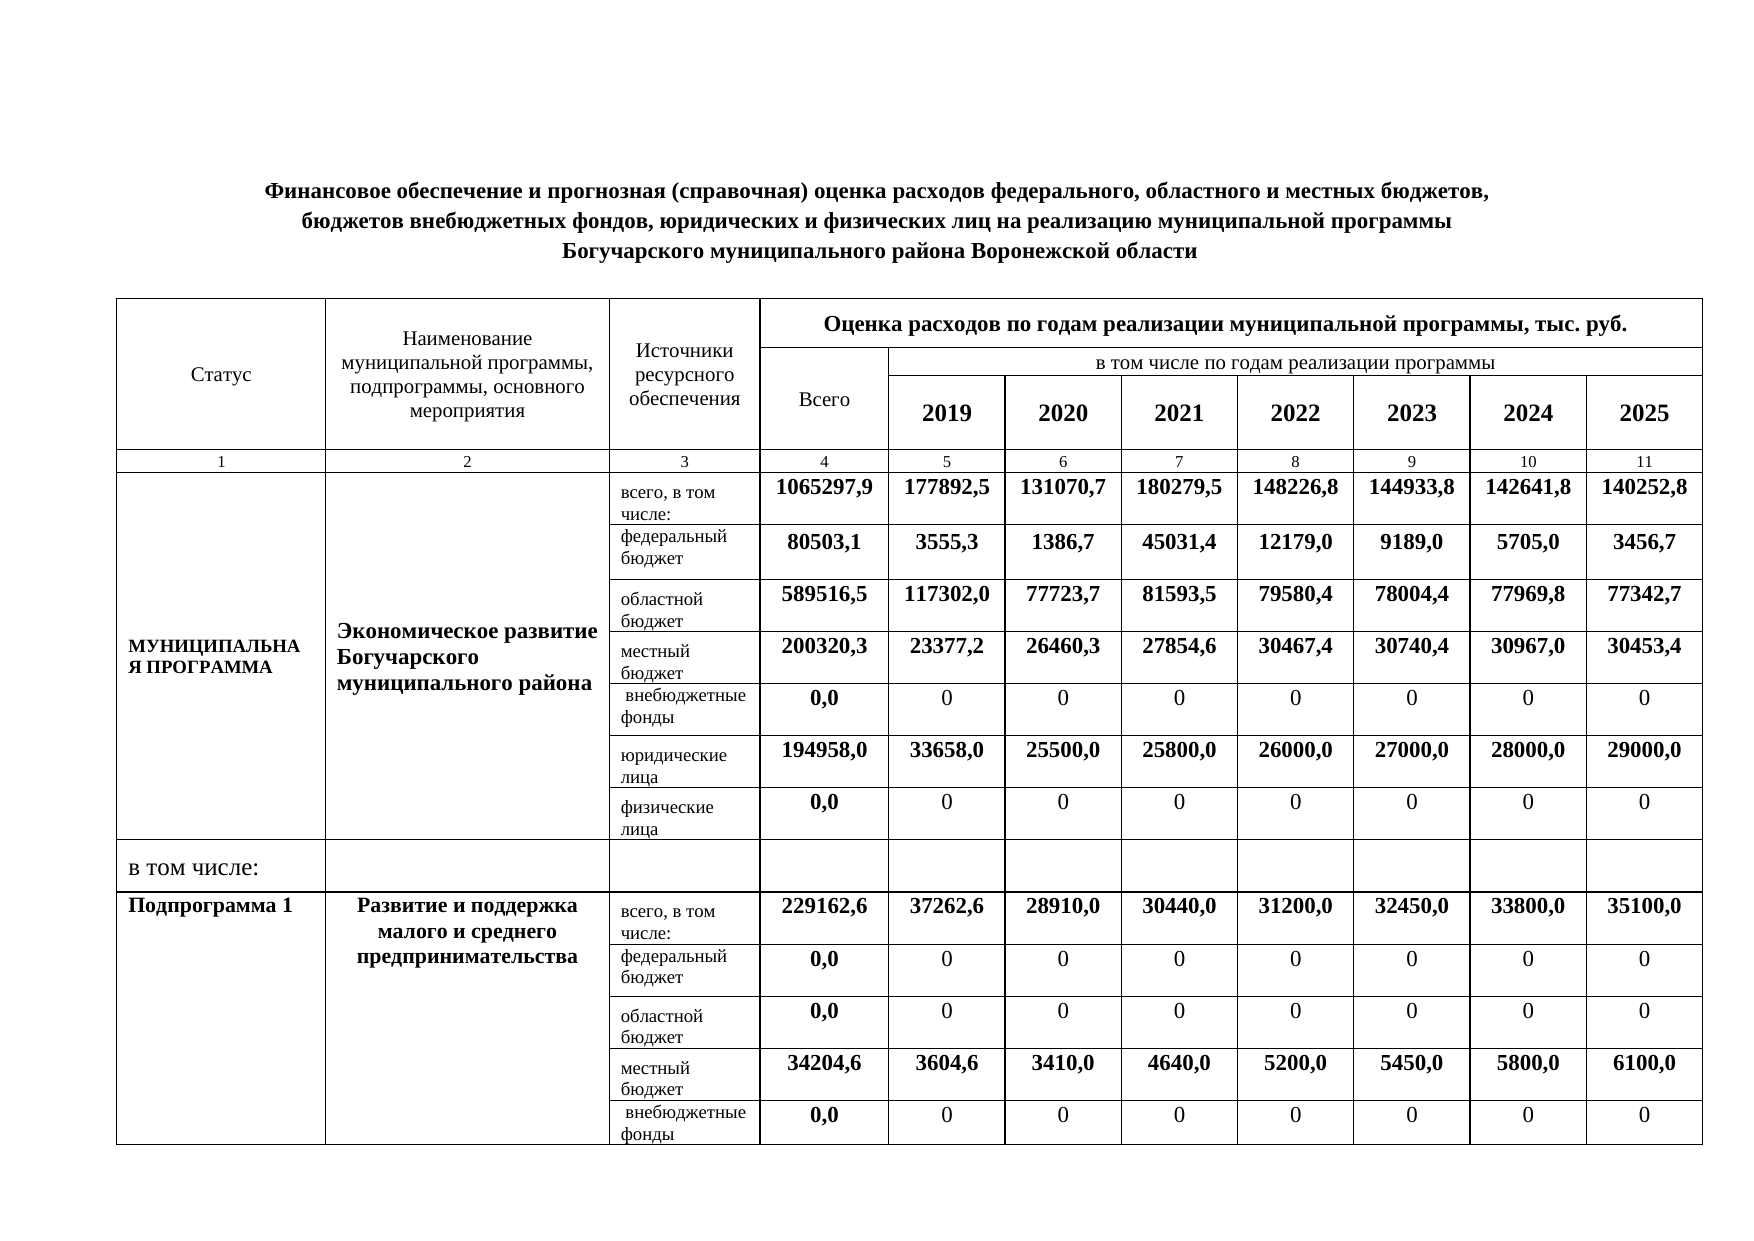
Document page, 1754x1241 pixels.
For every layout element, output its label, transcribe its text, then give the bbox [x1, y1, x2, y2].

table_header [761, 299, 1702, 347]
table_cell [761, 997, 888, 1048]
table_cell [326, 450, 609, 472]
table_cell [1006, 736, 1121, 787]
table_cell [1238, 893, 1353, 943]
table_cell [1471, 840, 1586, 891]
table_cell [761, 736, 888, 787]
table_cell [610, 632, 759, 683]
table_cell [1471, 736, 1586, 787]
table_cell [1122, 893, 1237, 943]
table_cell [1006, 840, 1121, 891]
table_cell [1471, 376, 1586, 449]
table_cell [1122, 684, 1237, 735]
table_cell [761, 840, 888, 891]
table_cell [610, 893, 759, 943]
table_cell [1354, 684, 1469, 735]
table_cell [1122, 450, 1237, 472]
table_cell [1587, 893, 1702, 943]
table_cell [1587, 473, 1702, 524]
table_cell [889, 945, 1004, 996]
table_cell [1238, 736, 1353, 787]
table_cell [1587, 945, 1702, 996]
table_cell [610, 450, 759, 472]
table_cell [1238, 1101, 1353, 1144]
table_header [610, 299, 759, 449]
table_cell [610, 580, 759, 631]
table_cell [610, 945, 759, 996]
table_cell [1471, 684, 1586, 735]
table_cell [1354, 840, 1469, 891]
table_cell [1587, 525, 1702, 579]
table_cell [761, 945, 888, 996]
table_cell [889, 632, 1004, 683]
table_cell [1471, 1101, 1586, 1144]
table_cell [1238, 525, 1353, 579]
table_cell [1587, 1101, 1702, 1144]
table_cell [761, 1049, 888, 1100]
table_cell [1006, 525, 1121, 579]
text Финансовое обеспечение и прогнозная (справочная) оценка расходов федерального, областного и местных бюджетов, [118, 177, 1636, 203]
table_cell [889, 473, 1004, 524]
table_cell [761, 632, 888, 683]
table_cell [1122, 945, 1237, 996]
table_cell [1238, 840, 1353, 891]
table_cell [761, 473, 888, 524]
text бюджетов внебюджетных фондов, юридических и физических лиц на реализацию муниципальной программы [118, 207, 1636, 234]
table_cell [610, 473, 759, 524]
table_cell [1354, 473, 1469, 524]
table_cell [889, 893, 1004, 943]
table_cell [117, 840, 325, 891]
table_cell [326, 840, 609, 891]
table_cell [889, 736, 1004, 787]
text Богучарского муниципального района Воронежской области [118, 238, 1636, 264]
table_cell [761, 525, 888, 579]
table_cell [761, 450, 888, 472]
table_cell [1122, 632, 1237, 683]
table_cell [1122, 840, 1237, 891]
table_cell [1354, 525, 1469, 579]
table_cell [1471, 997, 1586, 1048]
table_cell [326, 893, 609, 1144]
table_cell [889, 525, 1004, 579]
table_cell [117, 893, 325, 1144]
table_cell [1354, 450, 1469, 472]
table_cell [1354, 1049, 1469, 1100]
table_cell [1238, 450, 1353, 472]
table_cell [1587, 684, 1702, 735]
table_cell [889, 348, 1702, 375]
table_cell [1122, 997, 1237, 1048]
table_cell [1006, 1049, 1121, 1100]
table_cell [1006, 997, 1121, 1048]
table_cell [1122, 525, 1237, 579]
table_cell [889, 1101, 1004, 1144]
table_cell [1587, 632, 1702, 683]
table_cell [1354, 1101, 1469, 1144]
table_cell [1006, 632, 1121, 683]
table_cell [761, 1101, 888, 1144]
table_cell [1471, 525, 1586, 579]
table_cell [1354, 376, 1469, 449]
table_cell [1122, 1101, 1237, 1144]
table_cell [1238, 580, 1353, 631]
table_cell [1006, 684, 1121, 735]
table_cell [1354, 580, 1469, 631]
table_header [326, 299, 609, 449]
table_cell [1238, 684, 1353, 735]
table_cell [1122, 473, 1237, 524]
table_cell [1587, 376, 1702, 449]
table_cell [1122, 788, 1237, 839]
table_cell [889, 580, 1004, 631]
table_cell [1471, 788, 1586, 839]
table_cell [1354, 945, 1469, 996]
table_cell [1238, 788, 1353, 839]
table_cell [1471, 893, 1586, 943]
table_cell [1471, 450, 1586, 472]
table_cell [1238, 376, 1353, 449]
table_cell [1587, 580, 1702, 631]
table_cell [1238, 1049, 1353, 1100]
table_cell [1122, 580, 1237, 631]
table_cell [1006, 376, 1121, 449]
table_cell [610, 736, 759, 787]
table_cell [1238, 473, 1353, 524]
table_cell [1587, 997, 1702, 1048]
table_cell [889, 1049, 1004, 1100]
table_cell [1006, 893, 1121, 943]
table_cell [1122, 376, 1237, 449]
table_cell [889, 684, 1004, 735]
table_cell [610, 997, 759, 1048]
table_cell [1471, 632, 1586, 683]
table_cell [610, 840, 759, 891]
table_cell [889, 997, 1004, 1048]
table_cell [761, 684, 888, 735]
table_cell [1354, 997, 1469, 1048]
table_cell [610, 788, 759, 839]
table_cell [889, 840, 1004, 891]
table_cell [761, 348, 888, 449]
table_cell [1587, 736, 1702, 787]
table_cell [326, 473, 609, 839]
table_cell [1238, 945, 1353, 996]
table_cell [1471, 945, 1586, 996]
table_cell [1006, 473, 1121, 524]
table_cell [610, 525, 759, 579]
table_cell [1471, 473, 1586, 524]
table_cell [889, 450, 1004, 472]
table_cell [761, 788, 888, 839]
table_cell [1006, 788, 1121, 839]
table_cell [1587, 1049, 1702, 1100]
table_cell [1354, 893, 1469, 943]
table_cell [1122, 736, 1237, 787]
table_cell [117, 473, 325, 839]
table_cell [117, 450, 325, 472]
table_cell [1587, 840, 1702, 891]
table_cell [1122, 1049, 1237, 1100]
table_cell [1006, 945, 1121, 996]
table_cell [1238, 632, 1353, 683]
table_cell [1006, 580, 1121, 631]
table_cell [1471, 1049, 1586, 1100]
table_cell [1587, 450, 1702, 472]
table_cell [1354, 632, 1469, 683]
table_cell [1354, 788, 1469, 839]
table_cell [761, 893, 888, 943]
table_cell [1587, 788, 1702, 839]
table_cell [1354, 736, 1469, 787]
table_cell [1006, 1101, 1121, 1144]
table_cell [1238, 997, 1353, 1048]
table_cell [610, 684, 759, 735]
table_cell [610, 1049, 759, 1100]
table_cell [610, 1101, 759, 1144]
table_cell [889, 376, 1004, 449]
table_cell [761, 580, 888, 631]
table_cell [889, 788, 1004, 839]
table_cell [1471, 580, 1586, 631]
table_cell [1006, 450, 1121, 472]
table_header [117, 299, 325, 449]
